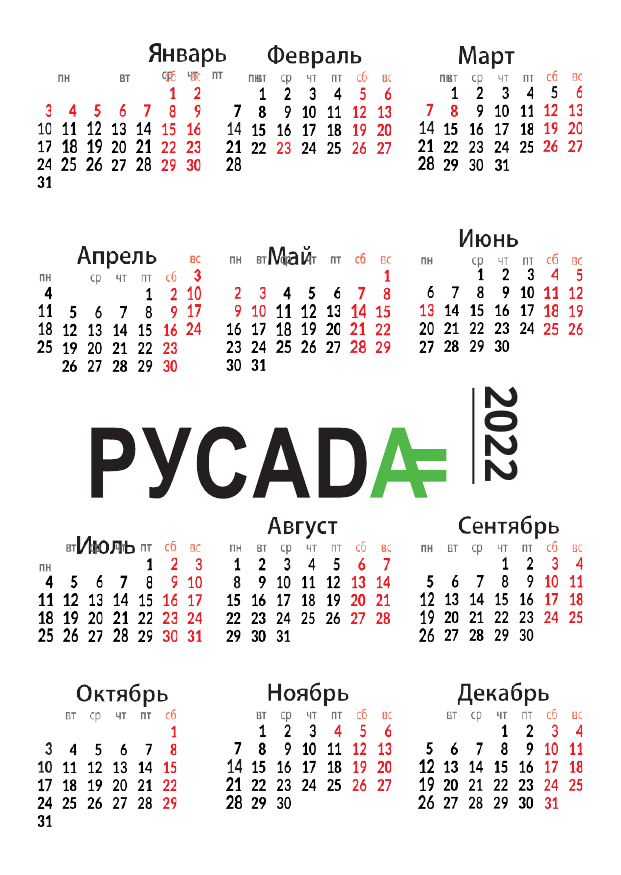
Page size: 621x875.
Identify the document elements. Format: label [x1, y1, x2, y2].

picture [418, 139, 433, 152]
picture [113, 611, 128, 624]
picture [351, 304, 366, 318]
picture [86, 157, 102, 171]
picture [37, 742, 52, 827]
picture [187, 304, 201, 317]
picture [38, 611, 53, 624]
picture [419, 777, 434, 791]
picture [61, 157, 76, 171]
picture [419, 759, 434, 773]
picture [87, 139, 102, 153]
picture [113, 628, 128, 642]
picture [38, 593, 53, 606]
picture [62, 246, 177, 372]
picture [163, 48, 226, 67]
picture [37, 340, 52, 353]
picture [276, 340, 291, 353]
picture [268, 246, 312, 265]
picture [375, 256, 391, 353]
picture [93, 540, 135, 554]
picture [136, 122, 151, 135]
picture [63, 628, 78, 642]
picture [350, 322, 365, 335]
picture [251, 287, 266, 371]
picture [148, 43, 161, 62]
picture [138, 544, 153, 642]
picture [251, 45, 392, 154]
picture [136, 139, 151, 153]
picture [226, 140, 241, 153]
picture [419, 121, 434, 134]
picture [38, 322, 52, 335]
picture [444, 229, 534, 352]
picture [543, 253, 558, 335]
picture [226, 777, 241, 791]
picture [187, 544, 202, 642]
picture [77, 536, 91, 554]
picture [62, 122, 76, 135]
picture [37, 104, 52, 188]
picture [420, 610, 434, 624]
picture [226, 795, 242, 809]
picture [113, 593, 128, 606]
picture [420, 592, 434, 606]
picture [88, 575, 103, 642]
picture [111, 104, 126, 171]
picture [227, 122, 241, 135]
picture [186, 322, 201, 335]
picture [301, 304, 316, 318]
picture [226, 517, 391, 642]
picture [326, 287, 341, 353]
picture [350, 340, 366, 353]
picture [226, 287, 241, 371]
picture [87, 121, 101, 135]
picture [38, 304, 52, 317]
picture [227, 759, 242, 773]
picture [444, 515, 583, 641]
picture [187, 286, 201, 300]
picture [276, 322, 291, 336]
picture [62, 139, 77, 153]
picture [136, 157, 151, 171]
picture [418, 795, 434, 809]
picture [443, 46, 534, 171]
picture [443, 682, 583, 809]
picture [162, 541, 178, 642]
picture [568, 73, 583, 152]
picture [186, 73, 201, 171]
picture [301, 322, 316, 335]
picture [63, 593, 78, 606]
picture [226, 157, 241, 171]
picture [161, 70, 176, 171]
picture [543, 70, 558, 152]
picture [251, 682, 392, 809]
picture [301, 340, 316, 353]
picture [419, 628, 434, 642]
picture [419, 286, 434, 353]
picture [63, 611, 78, 624]
picture [38, 628, 53, 642]
picture [62, 683, 177, 809]
picture [276, 304, 291, 318]
picture [568, 257, 583, 335]
picture [418, 156, 434, 170]
